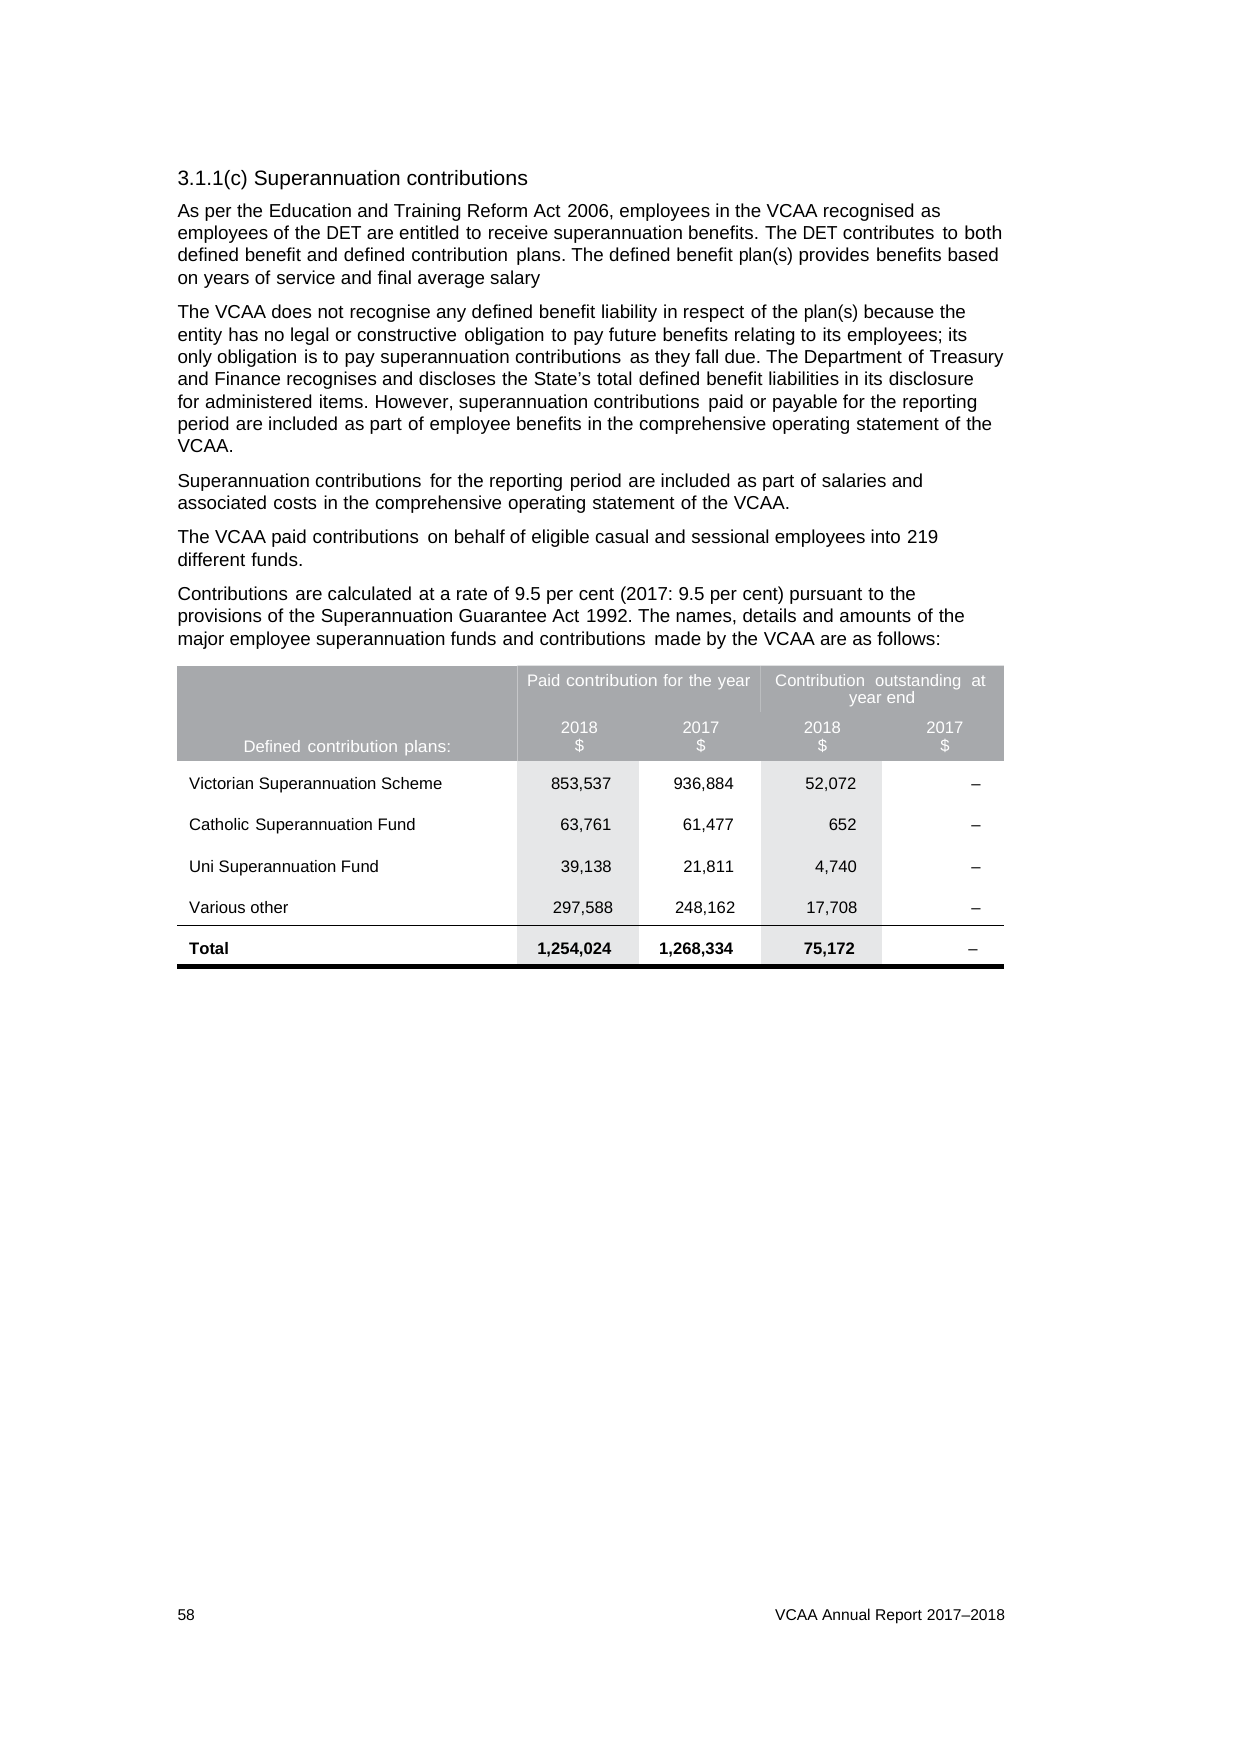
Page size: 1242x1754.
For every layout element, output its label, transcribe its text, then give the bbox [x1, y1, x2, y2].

text As per the Education and Training Reform Act 2006, employees in the VCAA recognised as employees of the DET are entitled to receive superannuation benefits. The DET contributes to both defined benefit and defined contribution plans. The defined benefit plan(s) provides benefits based on years of service and final average salary [177, 199, 1008, 288]
text Superannuation contributions for the reporting period are included as part of salaries and associated costs in the comprehensive operating statement of the VCAA. [177, 469, 928, 513]
text for administered items. However, superannuation contributions paid or payable for the reporting period are included as part of employee benefits in the comprehensive operating statement of the VCAA. [177, 391, 1000, 457]
text Contributions are calculated at a rate of 9.5 per cent (2017: 9.5 per cent) pursuant to the provisions of the Superannuation Guarantee Act 1992. The names, details and amounts of the major employee superannuation funds and contributions made by the VCAA are as follows: [177, 583, 969, 649]
text $ [935, 737, 955, 754]
text The VCAA paid contributions on behalf of eligible casual and sessional employees into 219 different funds. [177, 526, 943, 570]
text 2018 [556, 718, 602, 737]
text $ [813, 737, 831, 754]
text $ [570, 737, 588, 754]
text Defined contribution plans: [243, 737, 458, 755]
text Paid contribution for the year Contribution outstanding at year end [527, 673, 994, 707]
text 2017 [921, 718, 968, 737]
text 58 VCAA Annual Report 2017–2018 [177, 1606, 1069, 1624]
text $ [692, 737, 710, 754]
text The VCAA does not recognise any defined benefit liability in respect of the plan(s) because the entity has no legal or constructive obligation to pay future benefits relating to its employees; its [177, 301, 976, 345]
text 3.1.1(c) Superannuation contributions [177, 166, 1069, 190]
text 2017 [678, 718, 723, 737]
text Victorian Superannuation Scheme 853,537 936,884 52,072 – Catholic Superannuation Fund 63,761 61,477 652 – Uni Superannuation Fund 39,138 21,811 4,740 – Various other 297,588 248,162 17,708 – Total 1,254,024 1,268,334 75,172 – [189, 757, 981, 963]
text 2018 [799, 718, 845, 737]
text only obligation is to pay superannuation contributions as they fall due. The Department of Treasury and Finance recognises and discloses the State’s total defined benefit liabilities in its disclosure [177, 346, 1007, 390]
